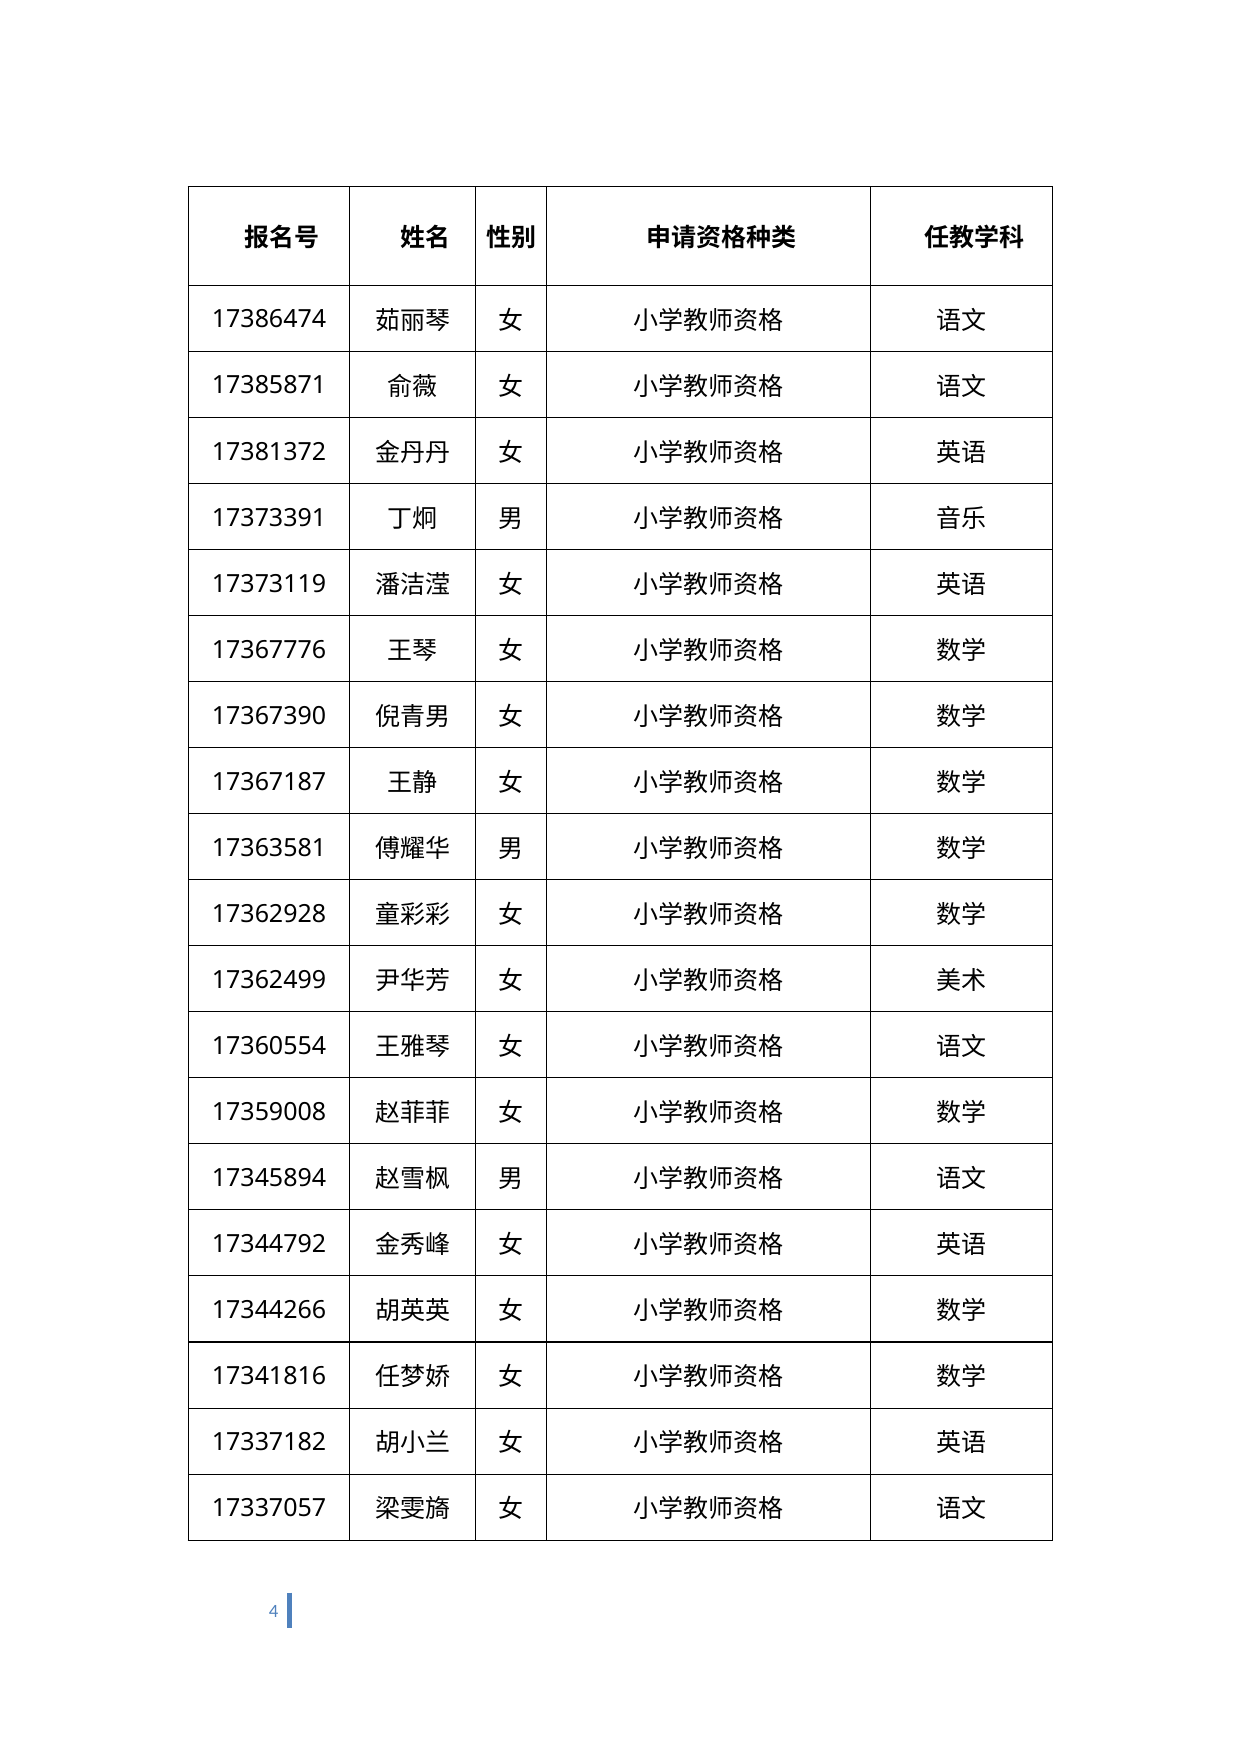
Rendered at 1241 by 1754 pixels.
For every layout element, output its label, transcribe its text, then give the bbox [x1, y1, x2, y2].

table_cell 小学教师资格 [547, 484, 870, 549]
table_cell 17386474 [189, 286, 349, 351]
table_cell 数学 [871, 1276, 1052, 1341]
table_header 申请资格种类 [547, 187, 870, 285]
table_cell 小学教师资格 [547, 1343, 870, 1407]
table_cell 数学 [871, 814, 1052, 879]
table_cell 语文 [871, 1475, 1052, 1539]
table_cell 女 [476, 1012, 546, 1077]
table_cell 17373119 [189, 550, 349, 615]
table_cell 男 [476, 484, 546, 549]
table_cell 女 [476, 1475, 546, 1539]
table_cell 17359008 [189, 1078, 349, 1143]
table_cell 金丹丹 [350, 418, 475, 483]
table_cell 数学 [871, 1078, 1052, 1143]
table_cell 小学教师资格 [547, 616, 870, 681]
table_cell 女 [476, 880, 546, 945]
table_cell 女 [476, 550, 546, 615]
table_cell 数学 [871, 682, 1052, 747]
table_cell 数学 [871, 616, 1052, 681]
table_cell 17367776 [189, 616, 349, 681]
table_cell 17344792 [189, 1210, 349, 1275]
table_cell 小学教师资格 [547, 682, 870, 747]
table_cell 女 [476, 682, 546, 747]
table_cell 胡英英 [350, 1276, 475, 1341]
table_cell 17362499 [189, 946, 349, 1011]
table_cell 17385871 [189, 352, 349, 417]
table_cell 小学教师资格 [547, 418, 870, 483]
table_cell 男 [476, 814, 546, 879]
table_cell 赵菲菲 [350, 1078, 475, 1143]
table_cell 英语 [871, 1210, 1052, 1275]
table_cell 女 [476, 1078, 546, 1143]
table_cell 小学教师资格 [547, 1409, 870, 1473]
table_cell 17360554 [189, 1012, 349, 1077]
table_cell 女 [476, 748, 546, 813]
table_cell 女 [476, 352, 546, 417]
table_cell 倪青男 [350, 682, 475, 747]
table_cell 数学 [871, 880, 1052, 945]
table_cell 女 [476, 1210, 546, 1275]
table_cell 女 [476, 1343, 546, 1407]
table_cell 小学教师资格 [547, 1144, 870, 1209]
table_header 姓名 [350, 187, 475, 285]
table_cell 女 [476, 1276, 546, 1341]
table_cell 小学教师资格 [547, 1276, 870, 1341]
table_cell 英语 [871, 550, 1052, 615]
table_cell 女 [476, 946, 546, 1011]
table_cell 王静 [350, 748, 475, 813]
table_header 任教学科 [871, 187, 1052, 285]
table_cell 音乐 [871, 484, 1052, 549]
table_cell 女 [476, 616, 546, 681]
table_cell 17345894 [189, 1144, 349, 1209]
table_cell 17362928 [189, 880, 349, 945]
table_cell 数学 [871, 1343, 1052, 1407]
table_cell 美术 [871, 946, 1052, 1011]
table_cell 女 [476, 1409, 546, 1473]
table_cell 小学教师资格 [547, 286, 870, 351]
table_cell 小学教师资格 [547, 352, 870, 417]
table_cell 女 [476, 286, 546, 351]
table_cell 17344266 [189, 1276, 349, 1341]
table_header 报名号 [189, 187, 349, 285]
table_cell 金秀峰 [350, 1210, 475, 1275]
table_header 性别 [476, 187, 546, 285]
table_cell 英语 [871, 1409, 1052, 1473]
table_cell 梁雯旖 [350, 1475, 475, 1539]
table_cell 17381372 [189, 418, 349, 483]
table_cell 英语 [871, 418, 1052, 483]
table_cell 数学 [871, 748, 1052, 813]
table_cell 童彩彩 [350, 880, 475, 945]
table_cell 王雅琴 [350, 1012, 475, 1077]
table_cell 小学教师资格 [547, 550, 870, 615]
table_cell 17363581 [189, 814, 349, 879]
table_cell 俞薇 [350, 352, 475, 417]
table_cell 小学教师资格 [547, 1078, 870, 1143]
table_cell 小学教师资格 [547, 814, 870, 879]
table_cell 赵雪枫 [350, 1144, 475, 1209]
table_cell 女 [476, 418, 546, 483]
table_cell 语文 [871, 1144, 1052, 1209]
table_cell 小学教师资格 [547, 880, 870, 945]
table_cell 语文 [871, 286, 1052, 351]
table_cell 17367187 [189, 748, 349, 813]
table_cell 胡小兰 [350, 1409, 475, 1473]
table_cell 任梦娇 [350, 1343, 475, 1407]
table_cell 17341816 [189, 1343, 349, 1407]
table_cell 尹华芳 [350, 946, 475, 1011]
table_cell 王琴 [350, 616, 475, 681]
table_cell 语文 [871, 1012, 1052, 1077]
table_cell 17337057 [189, 1475, 349, 1539]
table_cell 茹丽琴 [350, 286, 475, 351]
table_cell 17337182 [189, 1409, 349, 1473]
table_cell 小学教师资格 [547, 946, 870, 1011]
table_cell 傅耀华 [350, 814, 475, 879]
table_cell 小学教师资格 [547, 748, 870, 813]
table_cell 丁炯 [350, 484, 475, 549]
table_cell 17367390 [189, 682, 349, 747]
table_cell 小学教师资格 [547, 1210, 870, 1275]
table_cell 17373391 [189, 484, 349, 549]
table_cell 语文 [871, 352, 1052, 417]
table_cell 小学教师资格 [547, 1012, 870, 1077]
table_cell 男 [476, 1144, 546, 1209]
table_cell 小学教师资格 [547, 1475, 870, 1539]
table_cell 潘洁滢 [350, 550, 475, 615]
